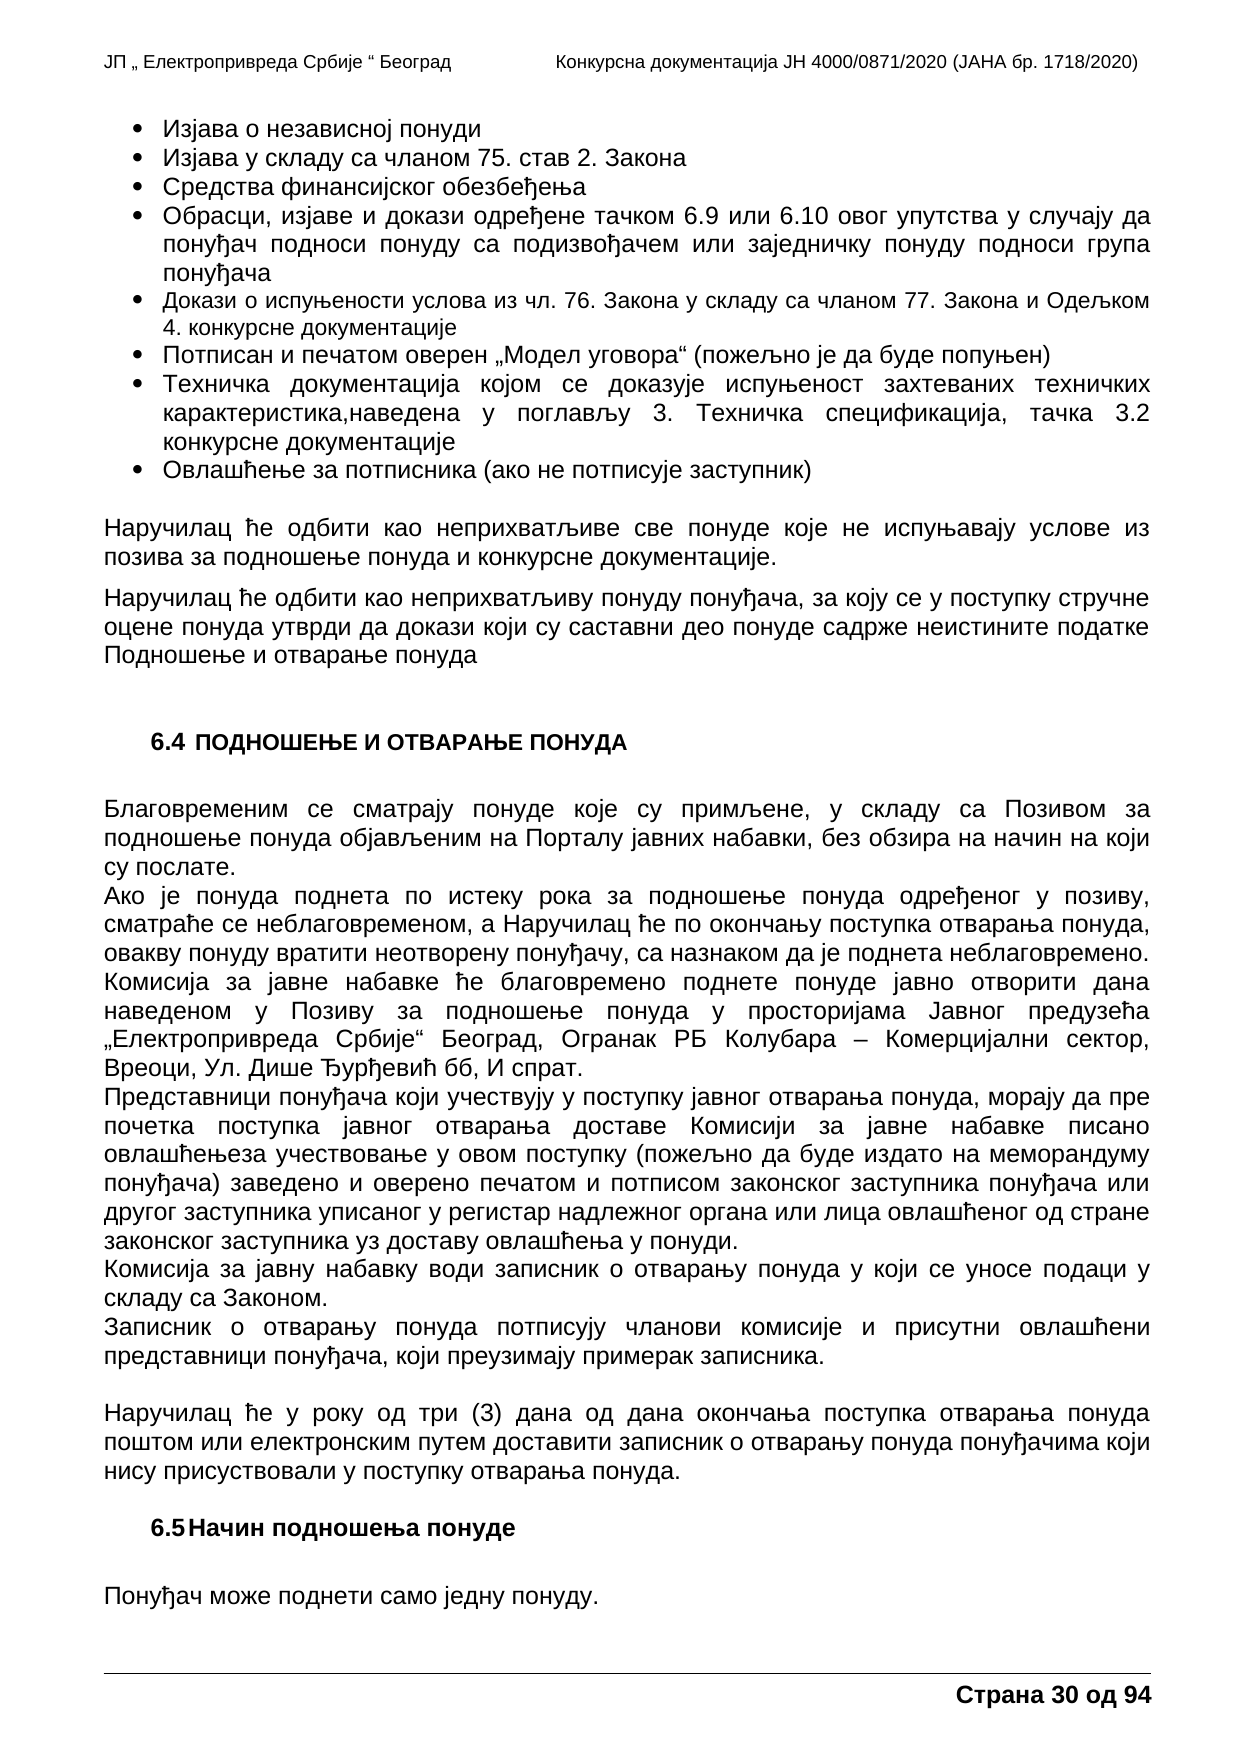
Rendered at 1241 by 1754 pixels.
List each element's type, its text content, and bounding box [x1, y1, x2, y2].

text Понуђач може поднети само једну понуду. [103, 1581, 1151, 1609]
text Докази о испуњености услова из чл. 76. Закона у складу са чланом 77. Закона и Одељком 4. конкурсне документације [133, 287, 1151, 340]
text Записник о отварању понуда потписују чланови комисије и присутни овлашћени представници понуђача, који преузимају примерак записника. [103, 1312, 1151, 1369]
text Потписан и печатом оверен „Модел уговора“ (пожељно је да буде попуњен) [133, 340, 1151, 369]
text Наручилац ће у року од три (3) дана од дана окончања поступка отварања понуда поштом или електронским путем доставити записник о отварању понуда понуђачима који нису присуствовали у поступку отварања понуда. [103, 1398, 1151, 1484]
text Комисија за јавне набавке ће благовремено поднете понуде јавно отворити дана наведеном у Позиву за подношење понуда у просторијама Јавног предузећа „Електропривреда Србије“ Београд, Огранак РБ Колубара – Комерцијални сектор, Вреоци, Ул. Дише Ђурђевић бб, И спрат. [103, 967, 1151, 1082]
text Наручилац ће одбити као неприхватљиву понуду понуђача, за коју се у поступку стручне оцене понуда утврди да докази који су саставни део понуде садрже неистините податке Подношење и отварање понуда [103, 583, 1151, 669]
list Начин подношења понуде [150, 1513, 1151, 1542]
text Наручилац ће одбити као неприхватљиве све понуде које не испуњавају услове из позива за подношење понуда и конкурсне документације. [103, 513, 1151, 571]
text Комисија за јавну набавку води записник о отварању понуда у који се уносе подаци у складу са Законом. [103, 1254, 1151, 1312]
list ПОДНОШЕЊЕ И ОТВАРАЊЕ ПОНУДА [150, 727, 1151, 756]
text Овлашћење за потписника (ако не потписује заступник) [133, 455, 1151, 484]
text Средства финансијског обезбеђења [133, 172, 1151, 201]
text Обрасци, изјаве и докази одређене тачком 6.9 или 6.10 овог упутства у случају да понуђач подноси понуду са подизвођачем или заједничку понуду подноси група понуђача [133, 201, 1151, 287]
text Представници понуђача који учествују у поступку јавног отварања понуда, морају да пре почетка поступка јавног отварања доставе Комисији за јавне набавке писано овлашћењеза учествовање у овом поступку (пожељно да буде издато на меморандуму понуђача) заведено и оверено печатом и потписом законског заступника понуђача или другог заступника уписаног у регистар надлежног органа или лица овлашћеног од стране законског заступника уз доставу овлашћења у понуди. [103, 1082, 1151, 1254]
text Изјава о независној понуди [133, 114, 1151, 143]
text Техничка документација којом се доказује испуњеност захтеваних техничких карактеристика,наведена у поглављу 3. Техничка спецификација, тачка 3.2 конкурсне документације [133, 369, 1151, 455]
text Ако је понуда поднета по истеку рока за подношење понуда одређеног у позиву, сматраће се неблаговременом, а Наручилац ће по окончању поступка отварања понуда, овакву понуду вратити неотворену понуђачу, са назнаком да је поднета неблаговремено. [103, 881, 1151, 967]
text Благовременим се сматрају понуде које су примљене, у складу са Позивом за подношење понуда објављеним на Порталу јавних набавки, без обзира на начин на који су послате. [103, 794, 1151, 881]
text Изјава у складу са чланом 75. став 2. Закона [133, 143, 1151, 172]
